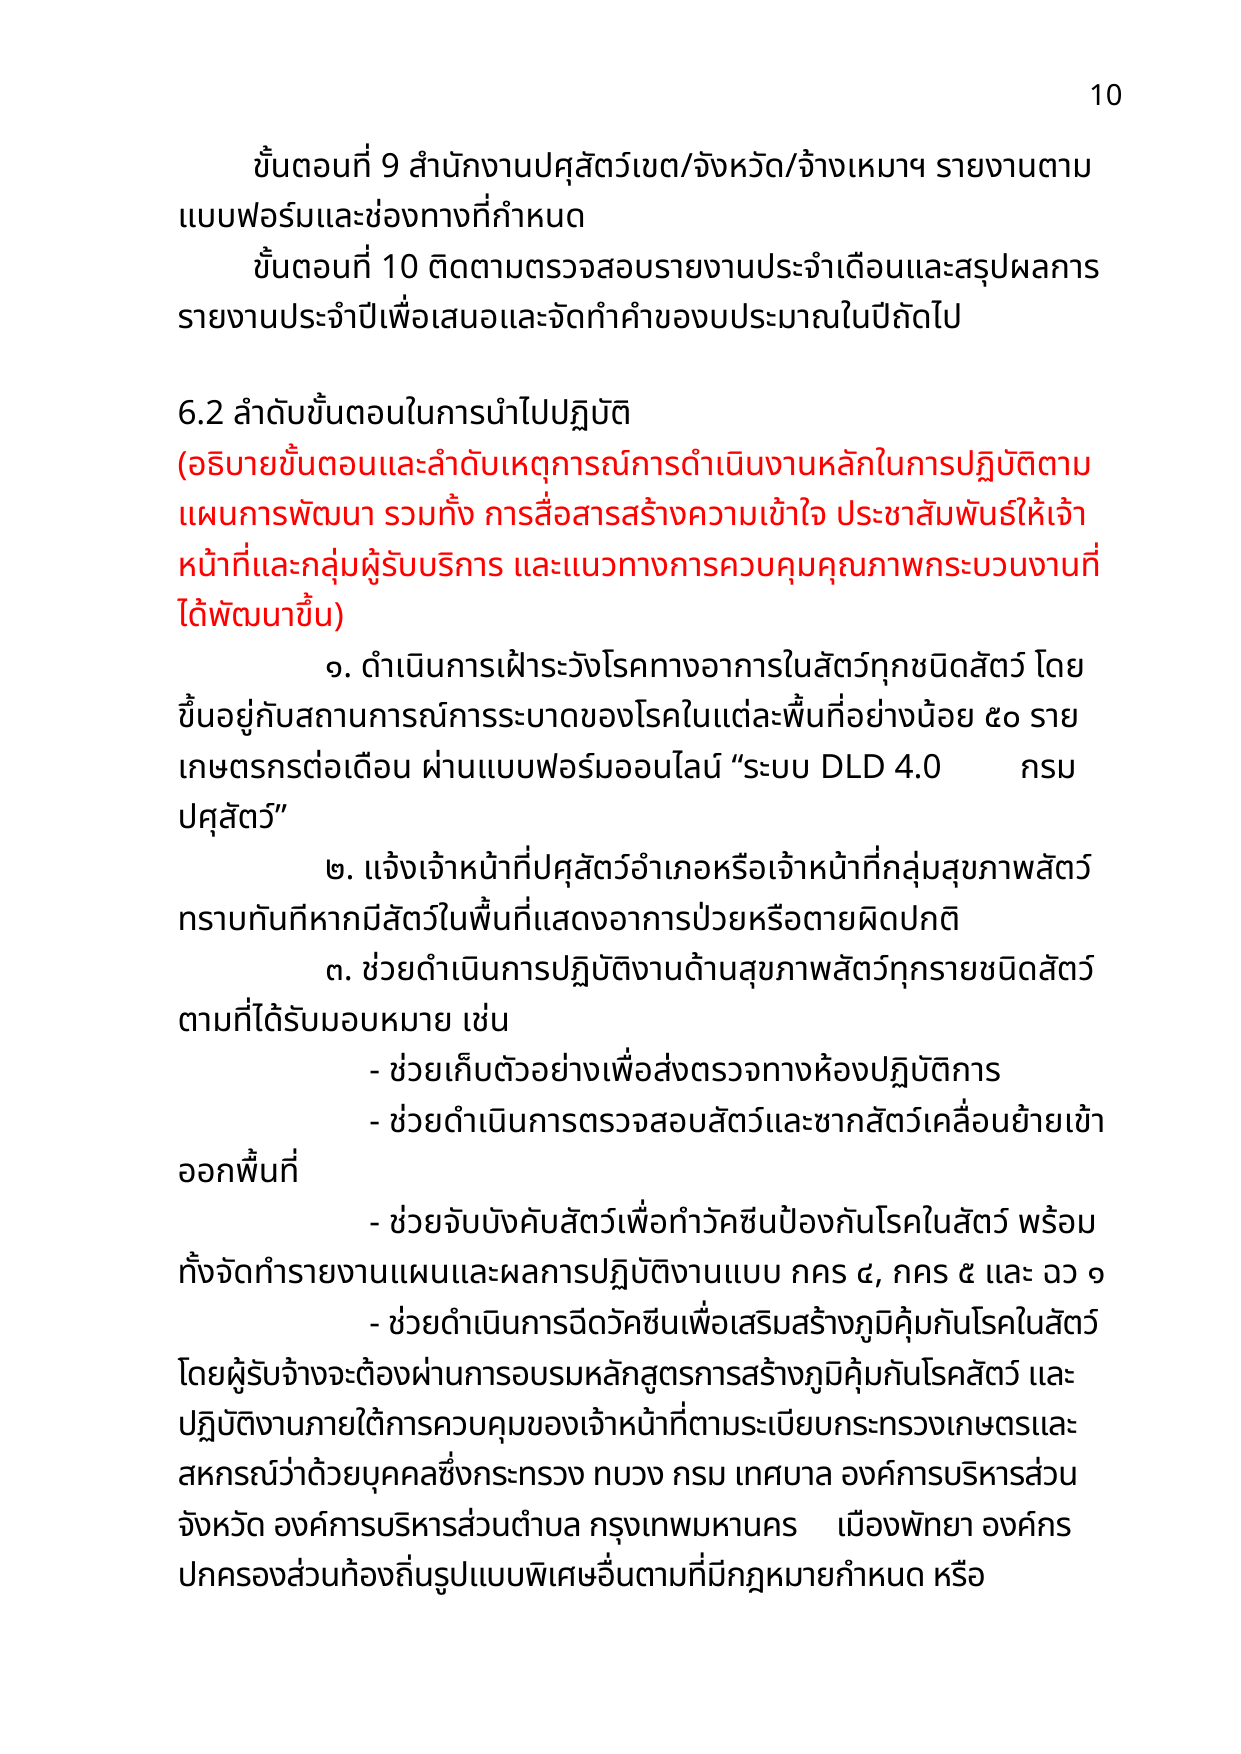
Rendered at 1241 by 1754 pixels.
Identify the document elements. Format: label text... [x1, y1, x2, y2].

text ๑. ดำเนินการเฝ้าระวังโรคทางอาการในสัตว์ทุกชนิดสัตว์ โดยขึ้นอยู่กับสถานการณ์การระบาดของโรคในแต่ละพื้นที่อย่างน้อย ๕๐ รายเกษตรกรต่อเดือน ผ่านแบบฟอร์มออนไลน์ “ระบบ DLD 4.0 กรมปศุสัตว์” [177, 642, 1122, 844]
text ขั้นตอนที่ 9 สำนักงานปศุสัตว์เขต/จังหวัด/จ้างเหมาฯ รายงานตามแบบฟอร์มและช่องทางที่กำหนด [177, 142, 1122, 243]
text ๓. ช่วยดำเนินการปฏิบัติงานด้านสุขภาพสัตว์ทุกรายชนิดสัตว์ตามที่ได้รับมอบหมาย เช่น [177, 945, 1122, 1046]
text ๒. แจ้งเจ้าหน้าที่ปศุสัตว์อำเภอหรือเจ้าหน้าที่กลุ่มสุขภาพสัตว์ทราบทันทีหากมีสัตว์ในพื้นที่แสดงอาการป่วยหรือตายผิดปกติ [177, 844, 1122, 945]
text ขั้นตอนที่ 10 ติดตามตรวจสอบรายงานประจำเดือนและสรุปผลการรายงานประจำปีเพื่อเสนอและจัดทำคำของบประมาณในปีถัดไป [177, 243, 1122, 344]
text 6.2 ลำดับขั้นตอนในการนำไปปฏิบัติ [177, 389, 1122, 440]
text (อธิบายขั้นตอนและลำดับเหตุการณ์การดำเนินงานหลักในการปฏิบัติตามแผนการพัฒนา รวมทั้ง การสื่อสารสร้างความเข้าใจ ประชาสัมพันธ์ให้เจ้าหน้าที่และกลุ่มผู้รับบริการ และแนวทางการควบคุมคุณภาพกระบวนงานที่ได้พัฒนาขึ้น) [177, 440, 1122, 642]
text - ช่วยเก็บตัวอย่างเพื่อส่งตรวจทางห้องปฏิบัติการ [177, 1046, 1122, 1097]
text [177, 1299, 1122, 1602]
text - ช่วยจับบังคับสัตว์เพื่อทำวัคซีนป้องกันโรคในสัตว์ พร้อมทั้งจัดทำรายงานแผนและผลการปฏิบัติงานแบบ กคร ๔, กคร ๕ และ ฉว ๑ [177, 1198, 1122, 1299]
text - ช่วยดำเนินการตรวจสอบสัตว์และซากสัตว์เคลื่อนย้ายเข้าออกพื้นที่ [177, 1097, 1122, 1198]
